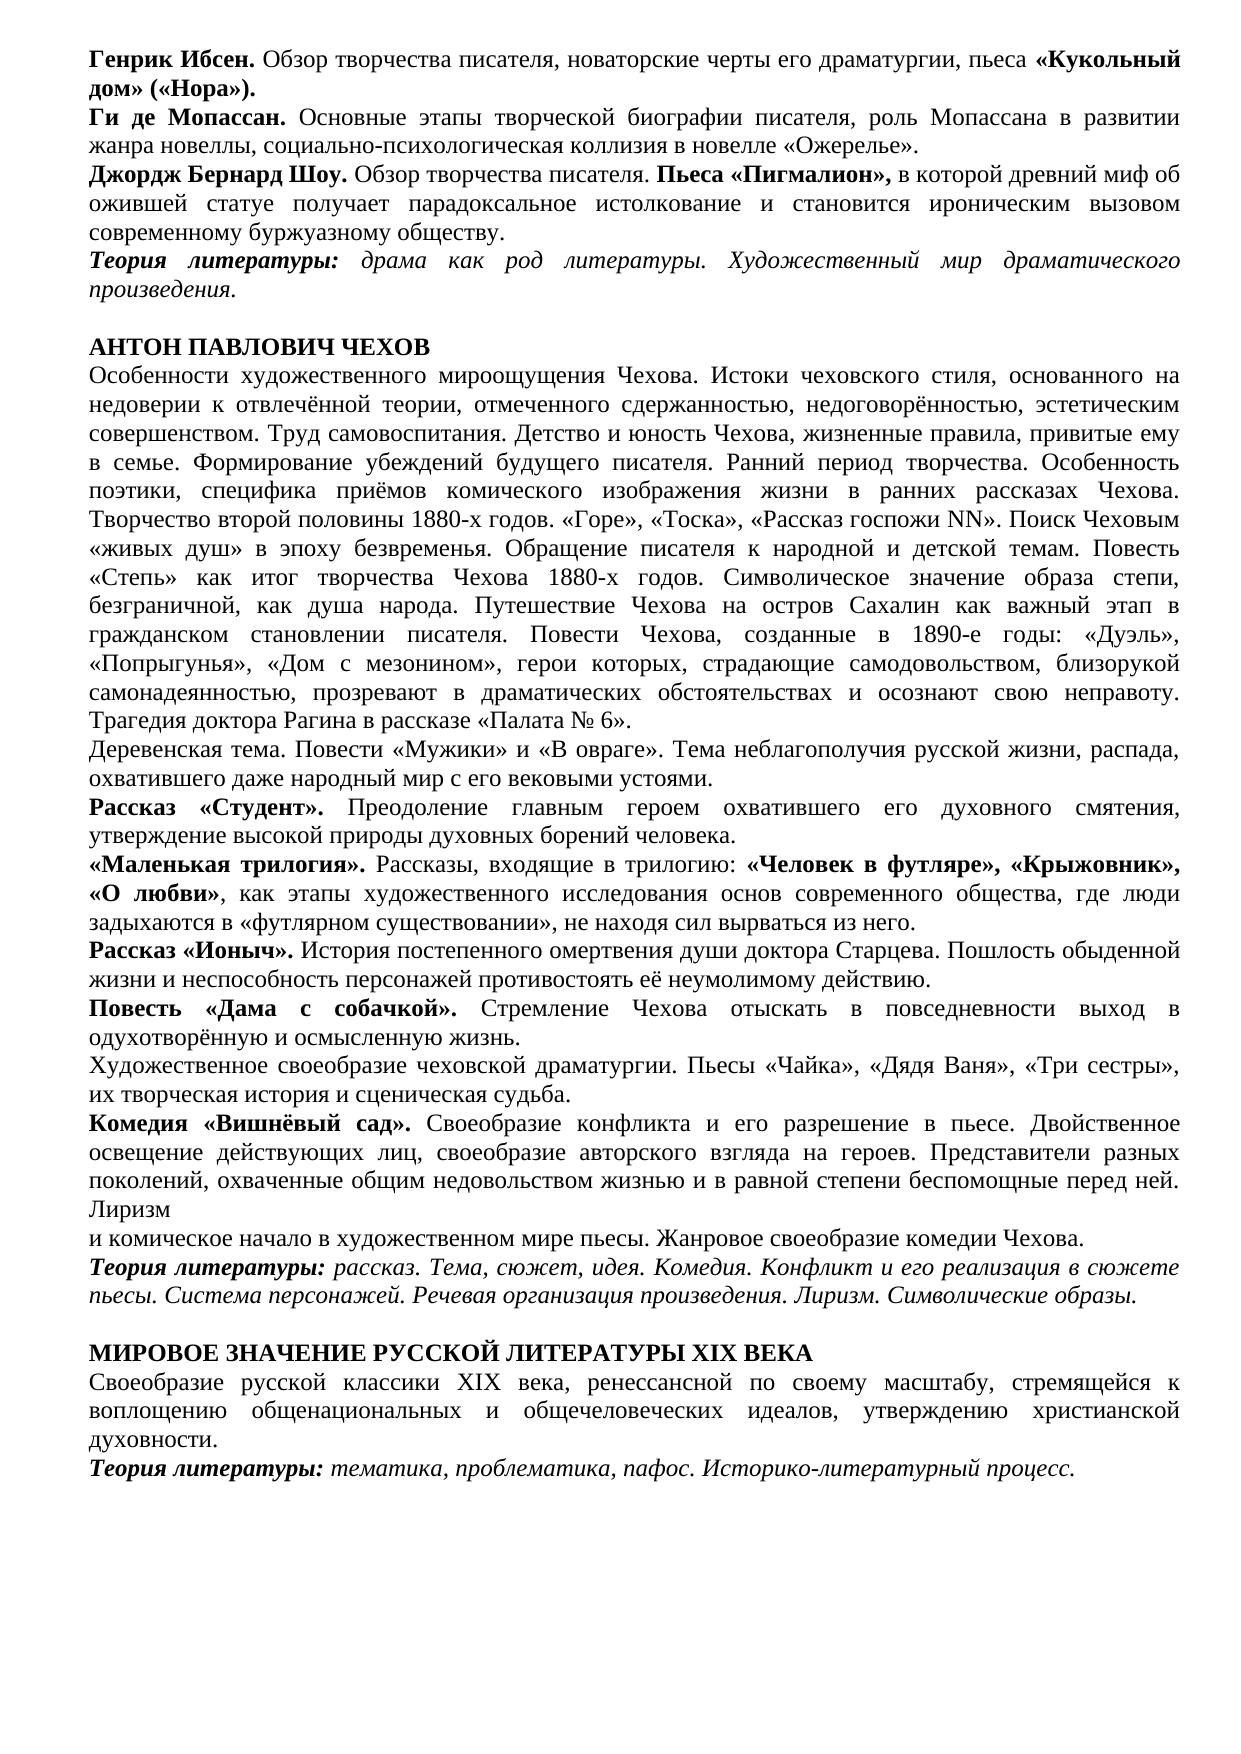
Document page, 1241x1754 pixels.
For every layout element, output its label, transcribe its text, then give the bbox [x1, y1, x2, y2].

text Ги де Мопассан. Основные этапы творческой биографии писателя, роль Мопассана в развитии жанра новеллы, социально-психологическая коллизия в новелле «Ожерелье». [89, 102, 1181, 159]
text Комедия «Вишнёвый сад». Своеобразие конфликта и его разрешение в пьесе. Двойственное освещение действующих лиц, своеобразие авторского взгляда на героев. Представители разных поколений, охваченные общим недовольством жизнью и в равной степени беспомощные перед ней. Лиризм [89, 1108, 1181, 1223]
text Деревенская тема. Повести «Мужики» и «В овраге». Тема неблагополучия русской жизни, распада, охватившего даже народный мир с его вековыми устоями. [89, 734, 1181, 792]
text Повесть «Дама с собачкой». Стремление Чехова отыскать в повседневности выход в одухотворённую и осмысленную жизнь. [89, 993, 1181, 1051]
text «Маленькая трилогия». Рассказы, входящие в трилогию: «Человек в футляре», «Крыжовник», «О любви», как этапы художественного исследования основ современного общества, где люди задыхаются в «футлярном существовании», не находя сил вырваться из него. [89, 849, 1181, 936]
text Генрик Ибсен. Обзор творчества писателя, новаторские черты его драматургии, пьеса «Кукольный дом» («Нора»). [89, 44, 1181, 102]
text МИРОВОЕ ЗНАЧЕНИЕ РУССКОЙ ЛИТЕРАТУРЫ XIX ВЕКА [89, 1338, 1181, 1367]
text АНТОН ПАВЛОВИЧ ЧЕХОВ [89, 332, 1181, 361]
text Особенности художественного мироощущения Чехова. Истоки чеховского стиля, основанного на недоверии к отвлечённой теории, отмеченного сдержанностью, недоговорённостью, эстетическим совершенством. Труд самовоспитания. Детство и юность Чехова, жизненные правила, привитые ему в семье. Формирование убеждений будущего писателя. Ранний период творчества. Особенность поэтики, специфика приёмов комического изображения жизни в ранних рассказах Чехова. Творчество второй половины 1880-х годов. «Горе», «Тоска», «Рассказ госпожи NN». Поиск Чеховым «живых душ» в эпоху безвременья. Обращение писателя к народной и детской темам. Повесть «Степь» как итог творчества Чехова 1880-х годов. Символическое значение образа степи, безграничной, как душа народа. Путешествие Чехова на остров Сахалин как важный этап в гражданском становлении писателя. Повести Чехова, созданные в 1890-е годы: «Дуэль», «Попрыгунья», «Дом с мезонином», герои которых, страдающие самодовольством, близорукой самонадеянностью, прозревают в драматических обстоятельствах и осознают свою неправоту. Трагедия доктора Рагина в рассказе «Палата № 6». [89, 361, 1181, 734]
text Теория литературы: рассказ. Тема, сюжет, идея. Комедия. Конфликт и его реализация в сюжете пьесы. Система персонажей. Речевая организация произведения. Лиризм. Символические образы. [89, 1252, 1181, 1309]
text Художественное своеобразие чеховской драматургии. Пьесы «Чайка», «Дядя Ваня», «Три сестры», их творческая история и сценическая судьба. [89, 1051, 1181, 1108]
text Джордж Бернард Шоу. Обзор творчества писателя. Пьеса «Пигмалион», в которой древний миф об ожившей статуе получает парадоксальное истолкование и становится ироническим вызовом современному буржуазному обществу. [89, 159, 1181, 246]
text Рассказ «Студент». Преодоление главным героем охватившего его духовного смятения, утверждение высокой природы духовных борений человека. [89, 792, 1181, 849]
text Теория литературы: драма как род литературы. Художественный мир драматического произведения. [89, 246, 1181, 303]
text Теория литературы: тематика, проблематика, пафос. Историко-литературный процесс. [89, 1453, 1181, 1482]
text и комическое начало в художественном мире пьесы. Жанровое своеобразие комедии Чехова. [89, 1223, 1181, 1252]
text Рассказ «Ионыч». История постепенного омертвения души доктора Старцева. Пошлость обыденной жизни и неспособность персонажей противостоять её неумолимому действию. [89, 936, 1181, 993]
text Своеобразие русской классики XIX века, ренессансной по своему масштабу, стремящейся к воплощению общенациональных и общечеловеческих идеалов, утверждению христианской духовности. [89, 1367, 1181, 1453]
